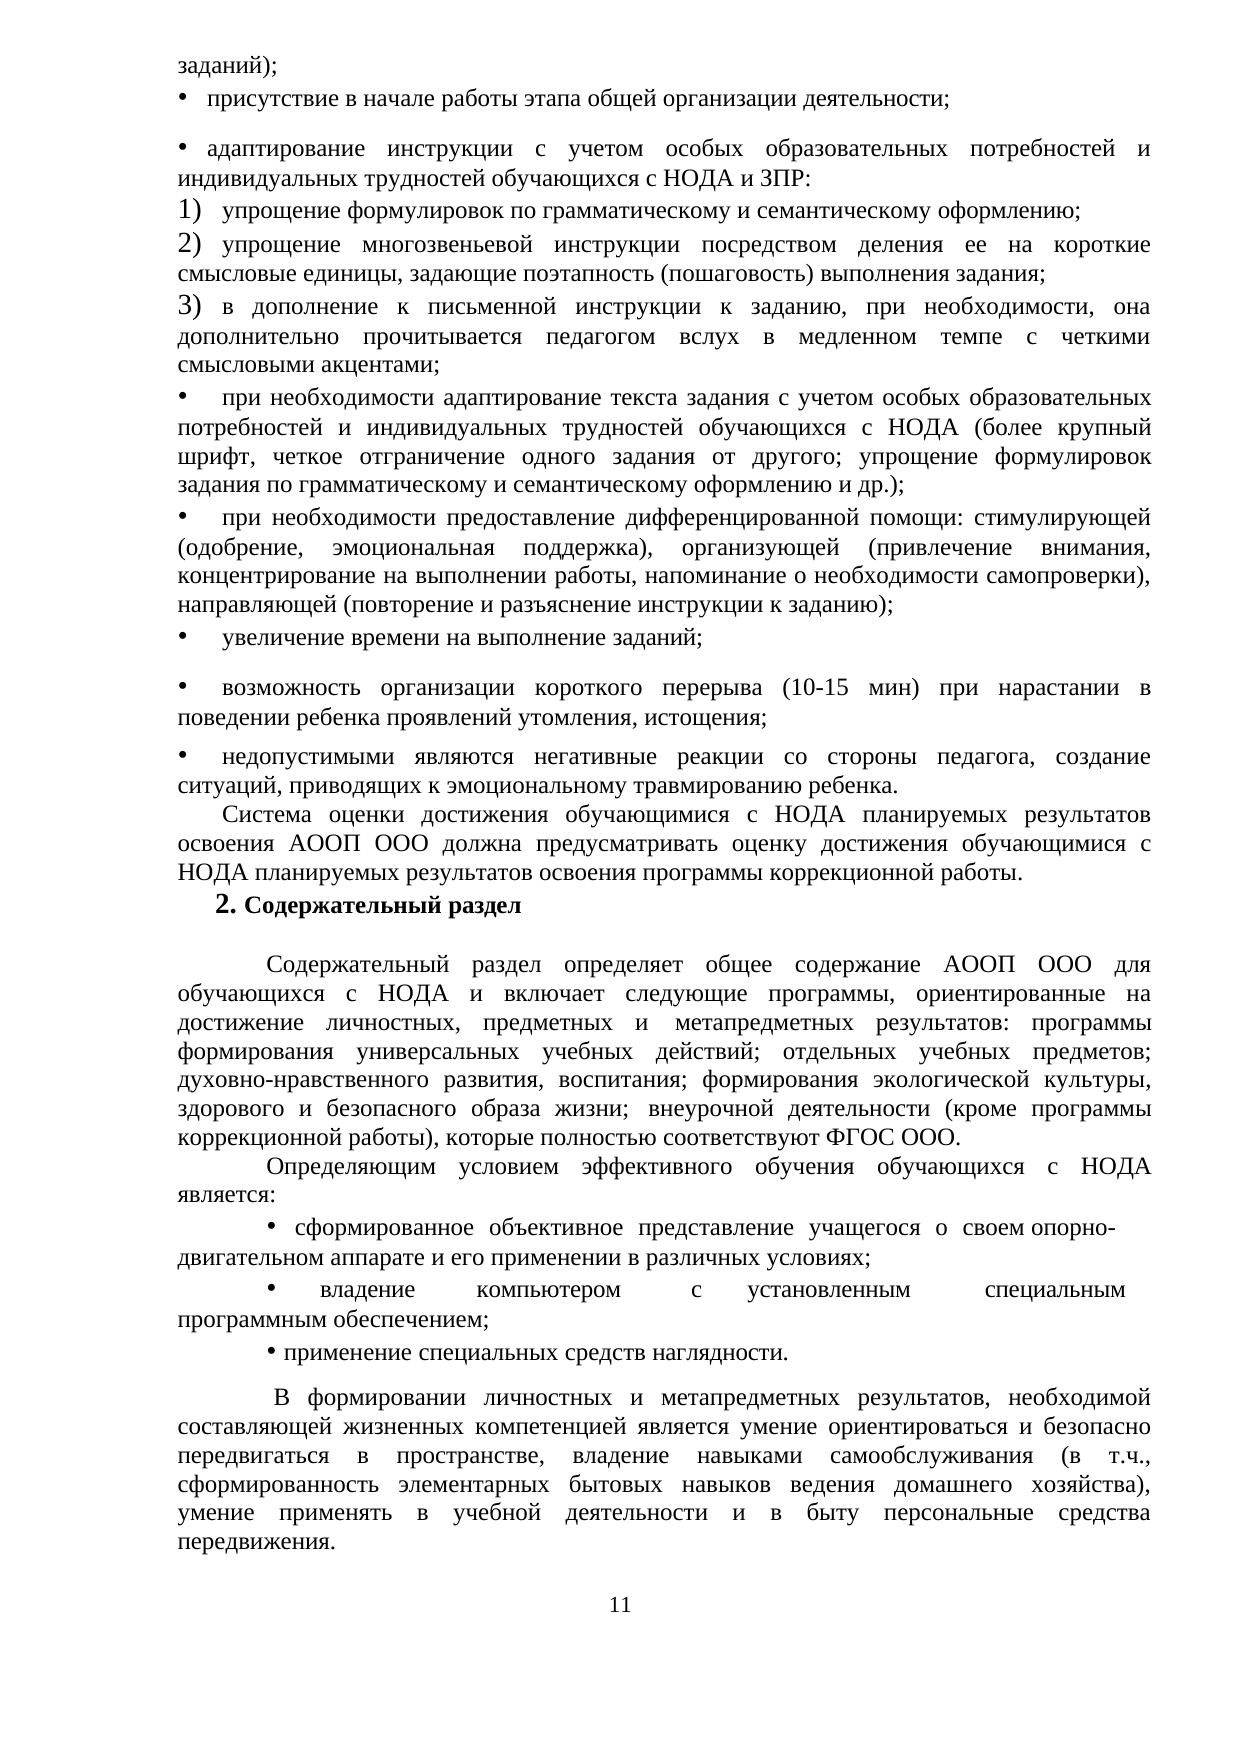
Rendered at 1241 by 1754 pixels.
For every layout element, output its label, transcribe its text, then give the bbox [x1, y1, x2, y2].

text В формировании личностных и метапредметных результатов, необходимой составляющей жизненных компетенцией является умение ориентироваться и безопасно передвигаться в пространстве, владение навыками самообслуживания (в т.ч., сформированность элементарных бытовых навыков ведения домашнего хозяйства), умение применять в учебной деятельности и в быту персональные средства передвижения. [177, 1382, 1152, 1555]
list в дополнение к письменной инструкции к заданию, при необходимости, она дополнительно прочитывается педагогом вслух в медленном темпе с четкими смысловыми акцентами; [177, 287, 1152, 378]
list сформированное объективное представление учащегося о своем опорно-двигательном аппарате и его применении в различных условиях; [177, 1208, 1152, 1271]
list увеличение времени на выполнение заданий; [177, 618, 1240, 652]
list при необходимости адаптирование текста задания с учетом особых образовательных потребностей и индивидуальных трудностей обучающихся с НОДА (более крупный шрифт, четкое отграничение одного задания от другого; упрощение формулировок задания по грамматическому и семантическому оформлению и др.); [177, 378, 1152, 498]
text Определяющим условием эффективного обучения обучающихся с НОДА является: [177, 1151, 1152, 1208]
text Система оценки достижения обучающимися с НОДА планируемых результатов освоения АООП ООО должна предусматривать оценку достижения обучающимися с НОДА планируемых результатов освоения программы коррекционной работы. [177, 799, 1152, 886]
list применение специальных средств наглядности. [266, 1333, 1240, 1366]
text Содержательный раздел определяет общее содержание АООП ООО для обучающихся с НОДА и включает следующие программы, ориентированные на достижение личностных, предметных и метапредметных результатов: программы формирования универсальных учебных действий; отдельных учебных предметов; духовно-нравственного развития, воспитания; формирования экологической культуры, здорового и безопасного образа жизни; внеурочной деятельности (кроме программы коррекционной работы), которые полностью соответствуют ФГОС ООО. [177, 949, 1152, 1151]
list владение компьютером с установленным специальным программным обеспечением; [177, 1271, 1152, 1333]
list возможность организации короткого перерыва (10-15 мин) при нарастании в поведении ребенка проявлений утомления, истощения; [177, 668, 1152, 730]
list недопустимыми являются негативные реакции со стороны педагога, создание ситуаций, приводящих к эмоциональному травмированию ребенка. [177, 737, 1152, 799]
subtitle Содержательный раздел [215, 886, 1240, 920]
list присутствие в начале работы этапа общей организации деятельности; [177, 79, 1240, 112]
list адаптирование инструкции с учетом особых образовательных потребностей и индивидуальных трудностей обучающихся с НОДА и ЗПР: [177, 129, 1151, 191]
list упрощение формулировок по грамматическому и семантическому оформлению; [177, 191, 1152, 225]
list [177, 50, 1152, 79]
list упрощение многозвеньевой инструкции посредством деления ее на короткие смысловые единицы, задающие поэтапность (пошаговость) выполнения задания; [177, 225, 1152, 287]
list при необходимости предоставление дифференцированной помощи: стимулирующей (одобрение, эмоциональная поддержка), организующей (привлечение внимания, концентрирование на выполнении работы, напоминание о необходимости самопроверки), направляющей (повторение и разъяснение инструкции к заданию); [177, 498, 1152, 618]
